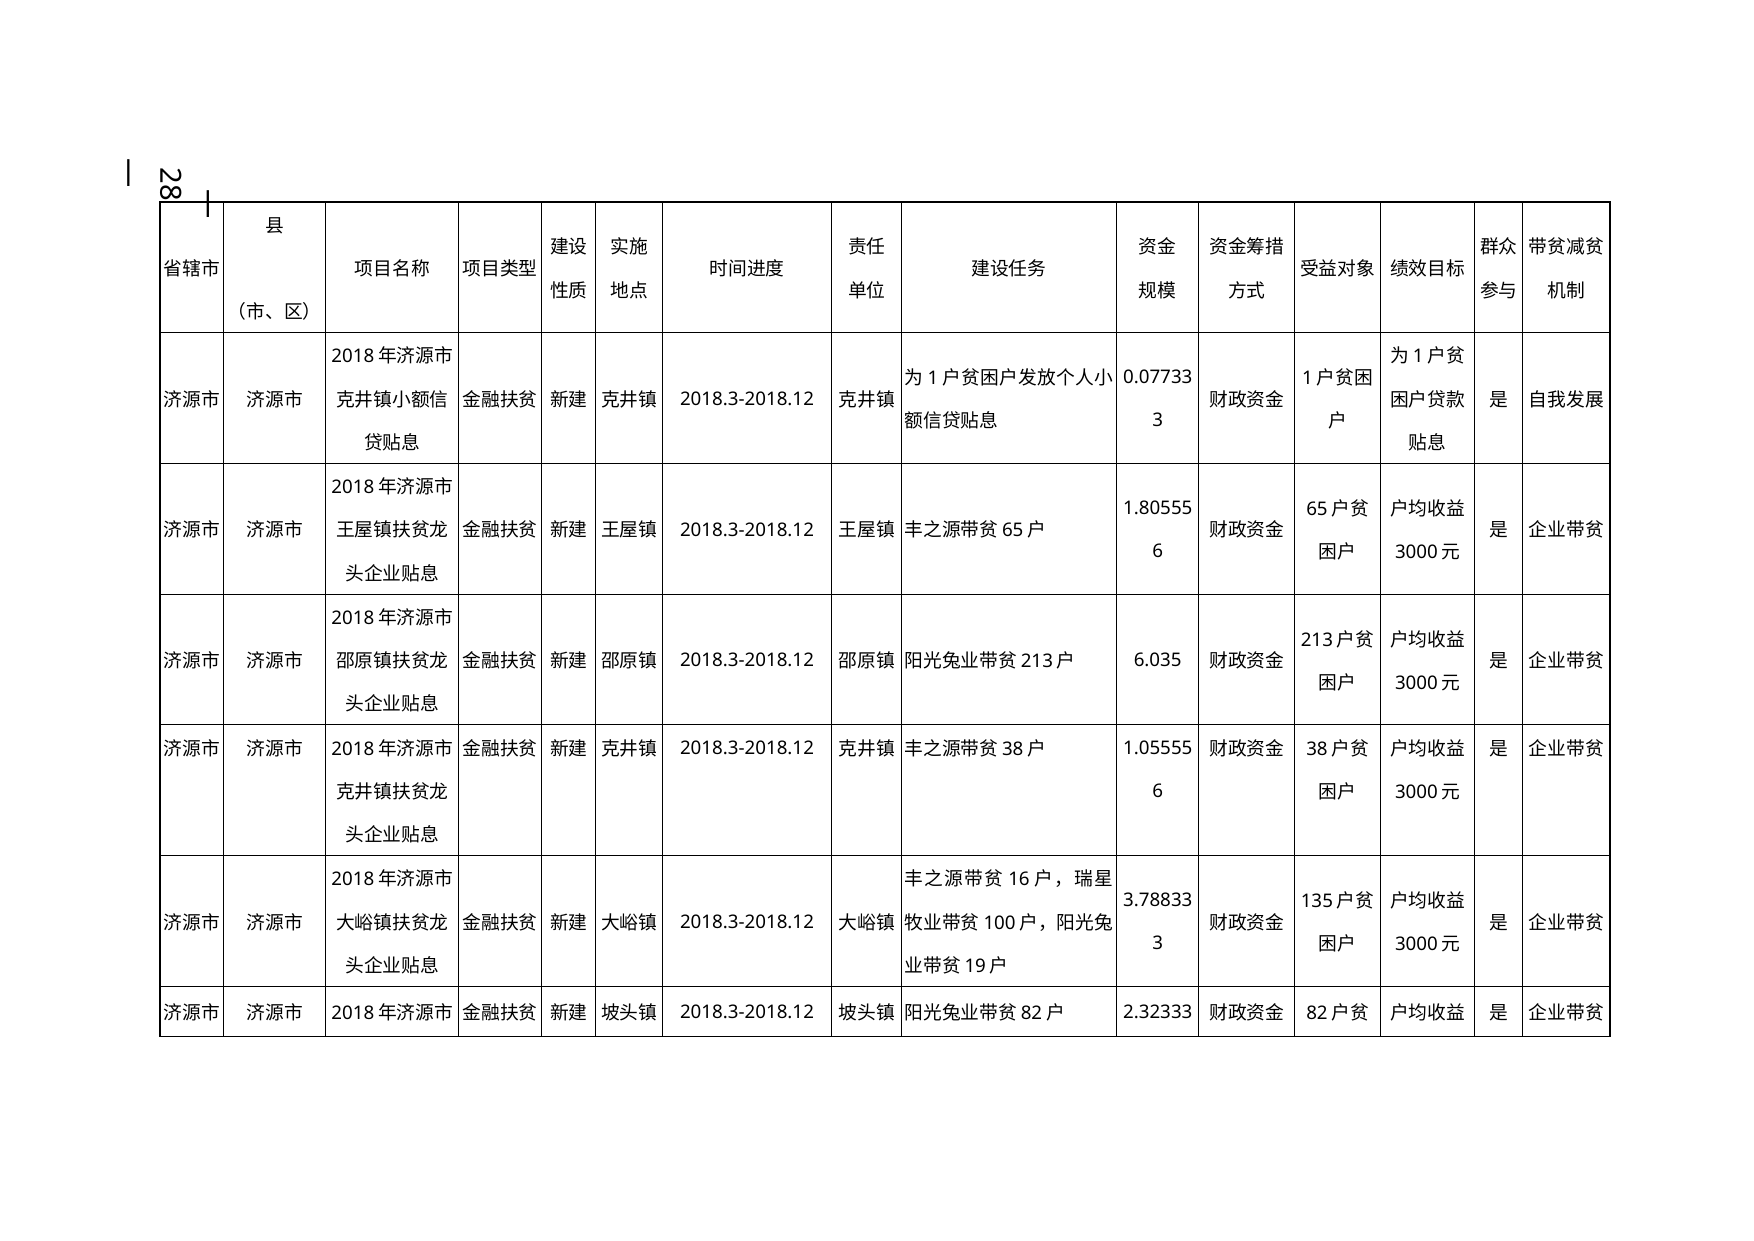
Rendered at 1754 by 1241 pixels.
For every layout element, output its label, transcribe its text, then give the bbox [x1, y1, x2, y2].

table_header 县 （市、区） [224, 203, 325, 332]
table_cell 企业带贫 [1523, 725, 1609, 855]
table_cell 2018.3-2018.12 [663, 333, 831, 463]
table_cell 企业带贫 [1523, 856, 1609, 986]
table_cell 2018.3-2018.12 [663, 464, 831, 593]
table_header 群众 参与 [1475, 203, 1522, 332]
table_cell 克井镇 [832, 725, 901, 855]
table_cell 财政资金 [1199, 856, 1294, 986]
table_header 责任 单位 [832, 203, 901, 332]
table_cell 户均收益3000元 [1381, 725, 1474, 855]
table_cell 邵原镇 [832, 595, 901, 724]
table_cell 新建 [542, 987, 595, 1036]
table_cell 济源市 [224, 987, 325, 1036]
table_cell 济源市 [161, 856, 223, 986]
table_cell 2018.3-2018.12 [663, 725, 831, 855]
table_cell 财政资金 [1199, 725, 1294, 855]
table_header 建设 性质 [542, 203, 595, 332]
table_cell 新建 [542, 725, 595, 855]
table_cell 财政资金 [1199, 333, 1294, 463]
table_header 资金筹措 方式 [1199, 203, 1294, 332]
table_cell 大峪镇 [832, 856, 901, 986]
table_cell 新建 [542, 333, 595, 463]
table_cell 135户贫困户 [1295, 856, 1380, 986]
table_cell 济源市 [224, 595, 325, 724]
table_cell 金融扶贫 [459, 333, 541, 463]
table_cell 阳光兔业带贫213户 [902, 595, 1116, 724]
table_cell 2018年济源市大峪镇扶贫龙头企业贴息 [326, 856, 458, 986]
table_cell 2018年济源市邵原镇扶贫龙头企业贴息 [326, 595, 458, 724]
table_cell 6.035 [1117, 595, 1198, 724]
table_cell 户均收益3000元 [1381, 987, 1474, 1036]
table_cell 坡头镇 [832, 987, 901, 1036]
table_cell 克井镇 [832, 333, 901, 463]
table_cell 1.805556 [1117, 464, 1198, 593]
table_header 项目类型 [459, 203, 541, 332]
table_cell 2018年济源市坡头镇扶贫龙头企业贴息 [326, 987, 458, 1036]
table_cell 金融扶贫 [459, 987, 541, 1036]
table_header 受益对象 [1295, 203, 1380, 332]
table_header 省辖市 [161, 203, 223, 332]
table_cell 财政资金 [1199, 987, 1294, 1036]
table_cell 济源市 [161, 333, 223, 463]
table_cell 2018年济源市克井镇小额信贷贴息 [326, 333, 458, 463]
table_cell 2018.3-2018.12 [663, 987, 831, 1036]
table_cell 王屋镇 [832, 464, 901, 593]
table_cell 新建 [542, 595, 595, 724]
table_cell 是 [1475, 333, 1522, 463]
table_cell 是 [1475, 464, 1522, 593]
table_cell 新建 [542, 856, 595, 986]
table_cell 金融扶贫 [459, 464, 541, 593]
table_cell 2018年济源市王屋镇扶贫龙头企业贴息 [326, 464, 458, 593]
table_cell 是 [1475, 987, 1522, 1036]
table_cell 为1户贫困户贷款贴息 [1381, 333, 1474, 463]
table_header 资金 规模 [1117, 203, 1198, 332]
table_cell 2018.3-2018.12 [663, 856, 831, 986]
table_cell 坡头镇 [596, 987, 662, 1036]
table_cell 金融扶贫 [459, 725, 541, 855]
table_cell 2018年济源市克井镇扶贫龙头企业贴息 [326, 725, 458, 855]
table_header 项目名称 [326, 203, 458, 332]
table_cell 户均收益3000元 [1381, 595, 1474, 724]
table_cell 1.055556 [1117, 725, 1198, 855]
table_cell 克井镇 [596, 725, 662, 855]
table_cell 邵原镇 [596, 595, 662, 724]
table_cell 济源市 [224, 464, 325, 593]
table_cell 2018.3-2018.12 [663, 595, 831, 724]
table_cell 丰之源带贫16户，瑞星牧业带贫100户，阳光兔业带贫19户 [902, 856, 1116, 986]
table_cell 大峪镇 [596, 856, 662, 986]
table_cell 新建 [542, 464, 595, 593]
table_cell 65户贫困户 [1295, 464, 1380, 593]
table_cell 财政资金 [1199, 595, 1294, 724]
table_cell 克井镇 [596, 333, 662, 463]
table_cell 财政资金 [1199, 464, 1294, 593]
table_cell 济源市 [161, 595, 223, 724]
table_cell 企业带贫 [1523, 987, 1609, 1036]
table_cell 1户贫困户 [1295, 333, 1380, 463]
table_cell 济源市 [224, 856, 325, 986]
table_cell 自我发展 [1523, 333, 1609, 463]
table_cell 济源市 [224, 725, 325, 855]
table_header 实施 地点 [596, 203, 662, 332]
table_cell 为1户贫困户发放个人小额信贷贴息 [902, 333, 1116, 463]
table_header 时间进度 [663, 203, 831, 332]
table_cell 济源市 [161, 725, 223, 855]
table_cell 企业带贫 [1523, 595, 1609, 724]
table_cell 38户贫困户 [1295, 725, 1380, 855]
table_cell 济源市 [224, 333, 325, 463]
table_cell 户均收益3000元 [1381, 464, 1474, 593]
table_header 带贫减贫 机制 [1523, 203, 1609, 332]
table_cell 济源市 [161, 464, 223, 593]
table_cell 是 [1475, 725, 1522, 855]
table_cell 82户贫困户 [1295, 987, 1380, 1036]
table_cell 是 [1475, 856, 1522, 986]
table_cell 户均收益3000元 [1381, 856, 1474, 986]
table_cell 是 [1475, 595, 1522, 724]
table_cell 213户贫困户 [1295, 595, 1380, 724]
table_cell 阳光兔业带贫82户 [902, 987, 1116, 1036]
table_cell 丰之源带贫38户 [902, 725, 1116, 855]
table_cell 金融扶贫 [459, 856, 541, 986]
table_cell 王屋镇 [596, 464, 662, 593]
table_header 建设任务 [902, 203, 1116, 332]
table_cell 金融扶贫 [459, 595, 541, 724]
table_cell 丰之源带贫65户 [902, 464, 1116, 593]
table_cell 3.788333 [1117, 856, 1198, 986]
table_cell 2.323333 [1117, 987, 1198, 1036]
table_cell 0.077333 [1117, 333, 1198, 463]
table_cell 企业带贫 [1523, 464, 1609, 593]
table_cell 济源市 [161, 987, 223, 1036]
table_header 绩效目标 [1381, 203, 1474, 332]
